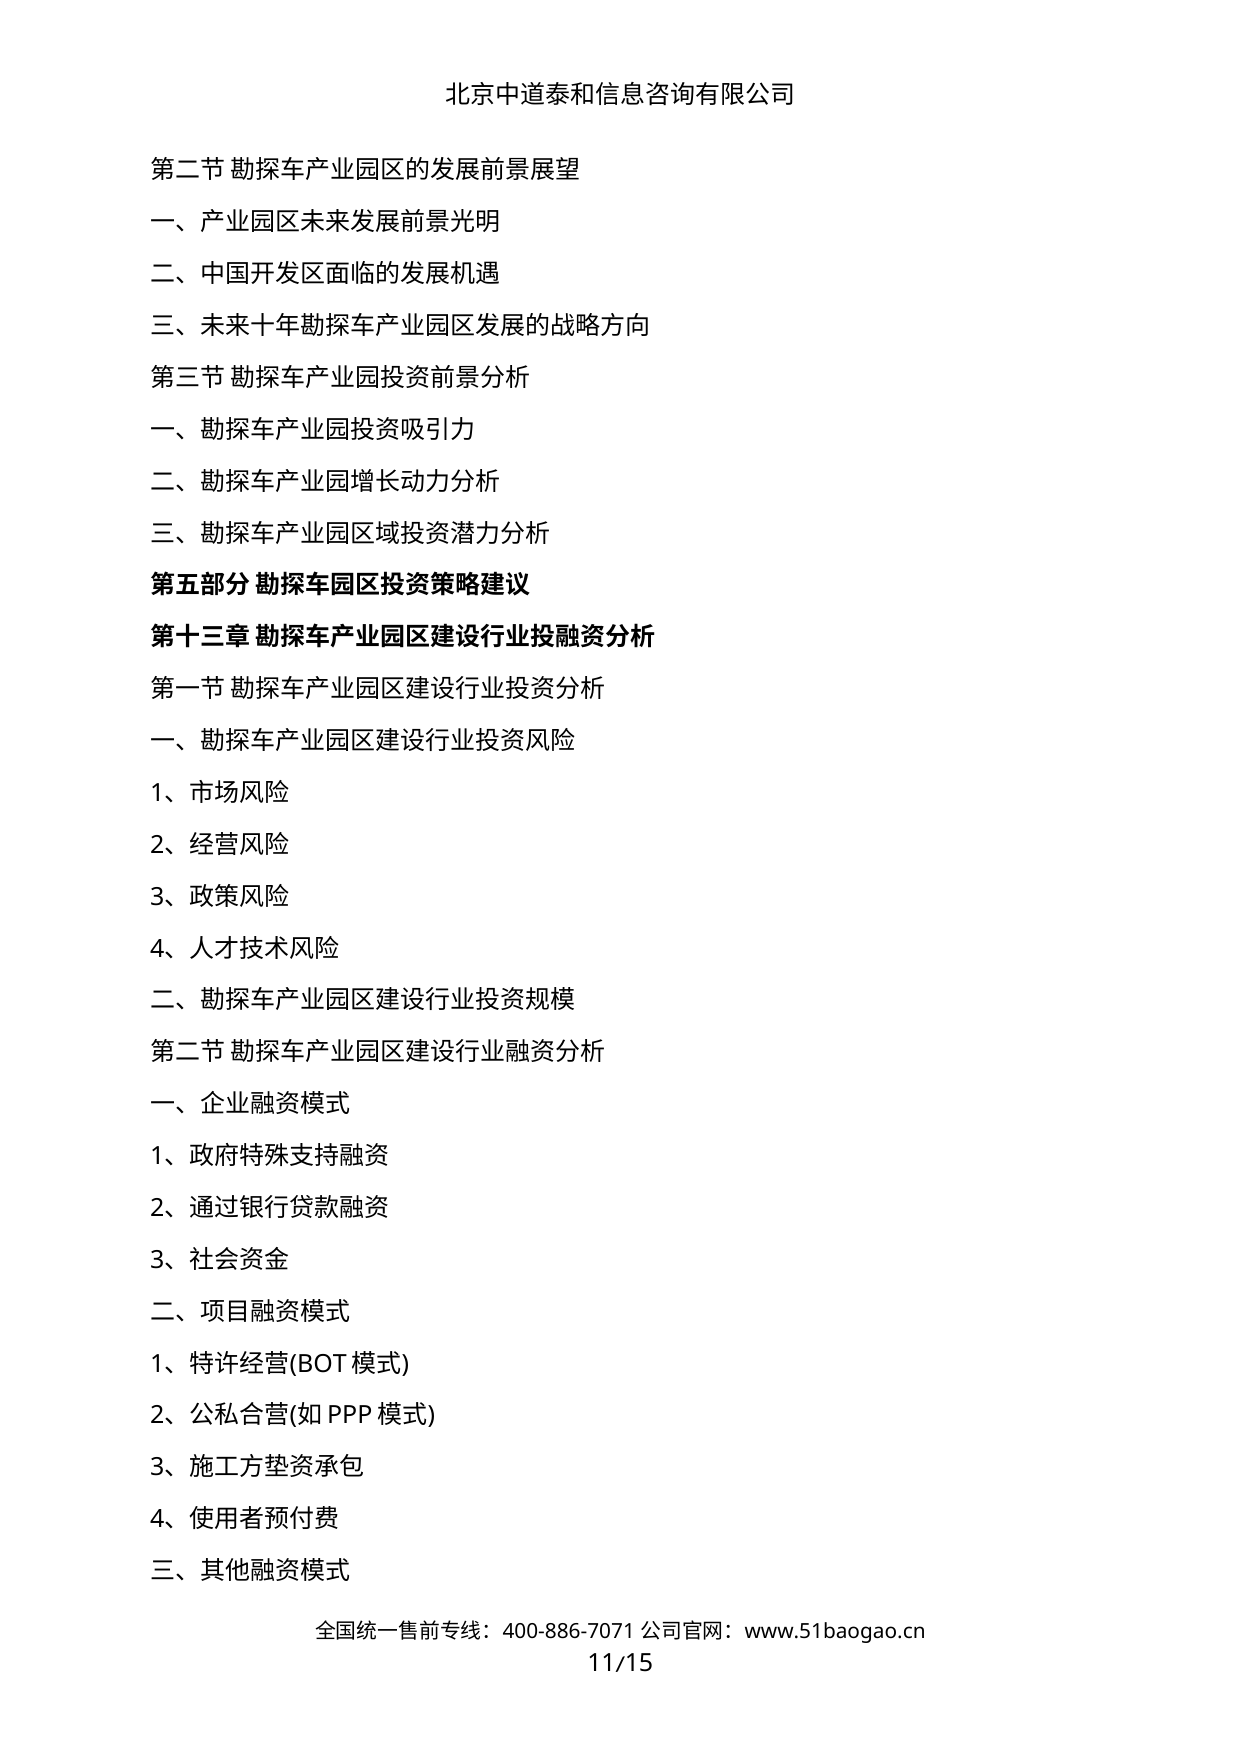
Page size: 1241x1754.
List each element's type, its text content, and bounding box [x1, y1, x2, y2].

text 二、项目融资模式 [150, 1291, 1090, 1327]
text 三、未来十年勘探车产业园区发展的战略方向 [150, 306, 1090, 342]
text 2、通过银行贷款融资 [150, 1187, 1090, 1224]
text 二、勘探车产业园区建设行业投资规模 [150, 980, 1090, 1016]
text 2、公私合营(如PPP模式) [150, 1395, 1090, 1431]
text 一、勘探车产业园区建设行业投资风险 [150, 721, 1090, 757]
text 二、勘探车产业园增长动力分析 [150, 461, 1090, 497]
text 一、勘探车产业园投资吸引力 [150, 409, 1090, 446]
text 第五部分 勘探车园区投资策略建议 [150, 565, 1090, 601]
text 第三节 勘探车产业园投资前景分析 [150, 357, 1090, 394]
text 三、其他融资模式 [150, 1551, 1090, 1587]
text 一、产业园区未来发展前景光明 [150, 202, 1090, 238]
text 3、政策风险 [150, 876, 1090, 912]
text 第二节 勘探车产业园区建设行业融资分析 [150, 1032, 1090, 1068]
text 2、经营风险 [150, 824, 1090, 861]
text 1、政府特殊支持融资 [150, 1136, 1090, 1172]
text 1、特许经营(BOT模式) [150, 1343, 1090, 1379]
text 第一节 勘探车产业园区建设行业投资分析 [150, 669, 1090, 705]
text 1、市场风险 [150, 772, 1090, 809]
text 第二节 勘探车产业园区的发展前景展望 [150, 150, 1090, 186]
text 4、人才技术风险 [150, 928, 1090, 964]
text 第十三章 勘探车产业园区建设行业投融资分析 [150, 617, 1090, 653]
text 3、社会资金 [150, 1239, 1090, 1276]
text 4、使用者预付费 [150, 1499, 1090, 1535]
text 3、施工方垫资承包 [150, 1447, 1090, 1483]
text 一、企业融资模式 [150, 1084, 1090, 1120]
text 二、中国开发区面临的发展机遇 [150, 254, 1090, 290]
text 三、勘探车产业园区域投资潜力分析 [150, 513, 1090, 549]
